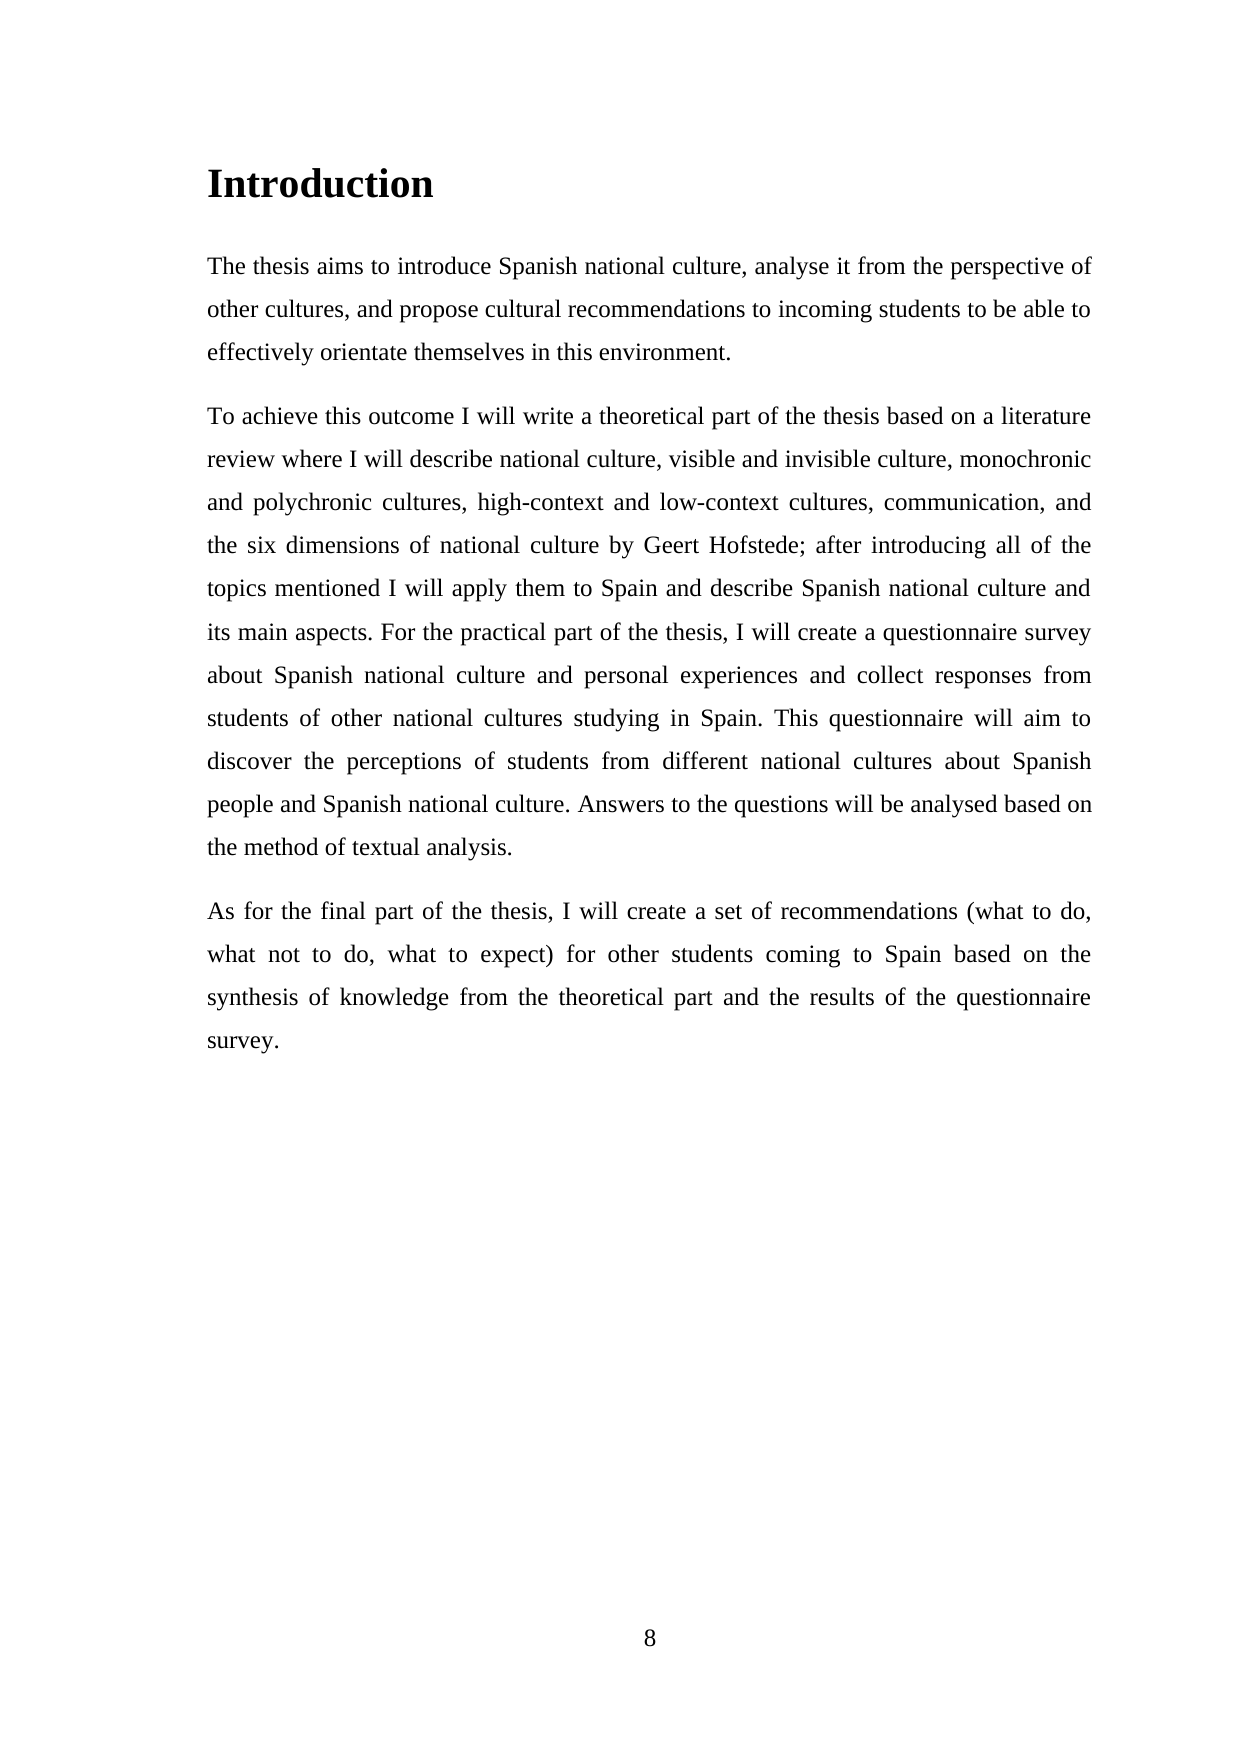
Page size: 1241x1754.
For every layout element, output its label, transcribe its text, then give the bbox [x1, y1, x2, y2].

text The thesis aims to introduce Spanish national culture, analyse it from the perspective of other cultures, and propose cultural recommendations to incoming students to be able to effectively orientate themselves in this environment. [207, 251, 1092, 366]
text Introduction [207, 158, 1092, 206]
text To achieve this outcome I will write a theoretical part of the thesis based on a literature review where I will describe national culture, visible and invisible culture, monochronic and polychronic cultures, high-context and low-context cultures, communication, and the six dimensions of national culture by Geert Hofstede; after introducing all of the topics mentioned I will apply them to Spain and describe Spanish national culture and its main aspects. For the practical part of the thesis, I will create a questionnaire survey about Spanish national culture and personal experiences and collect responses from students of other national cultures studying in Spain. This questionnaire will aim to discover the perceptions of students from different national cultures about Spanish people and Spanish national culture. Answers to the questions will be analysed based on the method of textual analysis. [207, 401, 1092, 861]
text As for the final part of the thesis, I will create a set of recommendations (what to do, what not to do, what to expect) for other students coming to Spain based on the synthesis of knowledge from the theoretical part and the results of the questionnaire survey. [207, 896, 1092, 1054]
